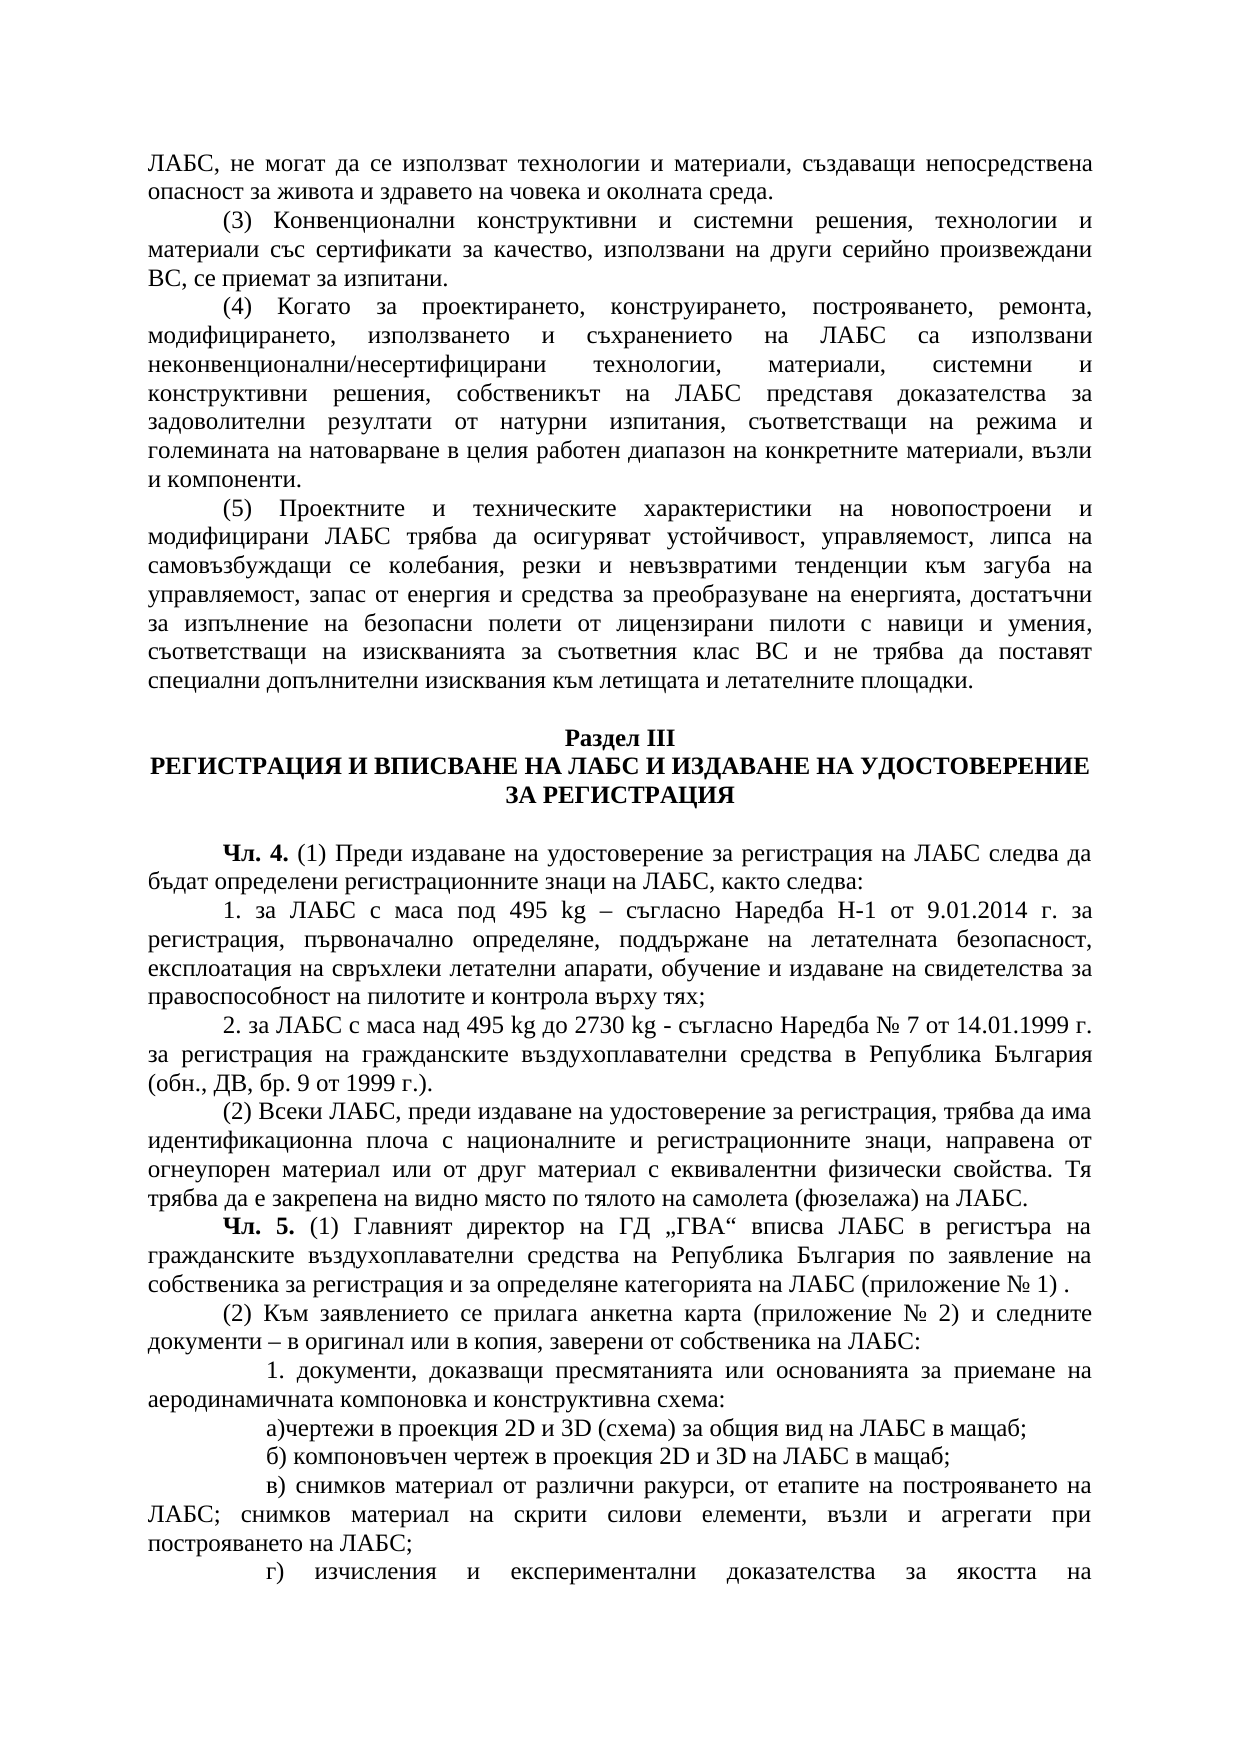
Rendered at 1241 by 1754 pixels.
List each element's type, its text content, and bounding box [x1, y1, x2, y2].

text (2) Към заявлението се прилага анкетна карта (приложение № 2) и следните документи – в оригинал или в копия, заверени от собственика на ЛАБС: [148, 1298, 1093, 1355]
text Чл. 5. (1) Главният директор на ГД „ГВА“ вписва ЛАБС в регистъра на гражданските въздухоплавателни средства на Република България по заявление на собственика за регистрация и за определяне категорията на ЛАБС (приложение № 1) . [148, 1211, 1093, 1298]
text (2) Всеки ЛАБС, преди издаване на удостоверение за регистрация, трябва да има идентификационна плоча с националните и регистрационните знаци, направена от огнеупорен материал или от друг материал с еквивалентни физически свойства. Тя трябва да е закрепена на видно място по тялото на самолета (фюзелажа) на ЛАБС. [148, 1096, 1093, 1211]
text РЕГИСТРАЦИЯ И ВПИСВАНЕ НА ЛАБС И ИЗДАВАНЕ НА УДОСТОВЕРЕНИЕ ЗА РЕГИСТРАЦИЯ [148, 751, 1093, 809]
text в) снимков материал от различни ракурси, от етапите на построяването на ЛАБС; снимков материал на скрити силови елементи, възли и агрегати при построяването на ЛАБС; [148, 1470, 1093, 1556]
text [148, 1556, 1093, 1585]
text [148, 148, 1093, 205]
text 1. за ЛАБС с маса под 495 kg – съгласно Наредба Н-1 от 9.01.2014 г. за регистрация, първоначално определяне, поддържане на летателната безопасност, експлоатация на свръхлеки летателни апарати, обучение и издаване на свидетелства за правоспособност на пилотите и контрола върху тях; [148, 895, 1093, 1010]
text (3) Конвенционални конструктивни и системни решения, технологии и материали със сертификати за качество, използвани на други серийно произвеждани ВС, се приемат за изпитани. [148, 205, 1093, 291]
text Чл. 4. (1) Преди издаване на удостоверение за регистрация на ЛАБС следва да бъдат определени регистрационните знаци на ЛАБС, както следва: [148, 838, 1093, 895]
text Раздел III [148, 723, 1093, 751]
text (4) Когато за проектирането, конструирането, построяването, ремонта, модифицирането, използването и съхранението на ЛАБС са използвани неконвенционални/несертифицирани технологии, материали, системни и конструктивни решения, собственикът на ЛАБС представя доказателства за задоволителни резултати от натурни изпитания, съответстващи на режима и големината на натоварване в целия работен диапазон на конкретните материали, възли и компоненти. [148, 291, 1093, 493]
text (5) Проектните и техническите характеристики на новопостроени и модифицирани ЛАБС трябва да осигуряват устойчивост, управляемост, липса на самовъзбуждащи се колебания, резки и невъзвратими тенденции към загуба на управляемост, запас от енергия и средства за преобразуване на енергията, достатъчни за изпълнение на безопасни полети от лицензирани пилоти с навици и умения, съответстващи на изискванията за съответния клас ВС и не трябва да поставят специални допълнителни изисквания към летищата и летателните площадки. [148, 493, 1093, 694]
text а)чертежи в проекция 2D и 3D (схема) за общия вид на ЛАБС в мащаб; [148, 1413, 1093, 1441]
text б) компоновъчен чертеж в проекция 2D и 3D на ЛАБС в мащаб; [148, 1441, 1093, 1470]
text 2. за ЛАБС с маса над 495 kg до 2730 kg - съгласно Наредба № 7 от 14.01.1999 г. за регистрация на гражданските въздухоплавателни средства в Република България (обн., ДВ, бр. 9 от 1999 г.). [148, 1010, 1093, 1096]
text 1. документи, доказващи пресмятанията или основанията за приемане на аеродинамичната компоновка и конструктивна схема: [148, 1355, 1093, 1413]
